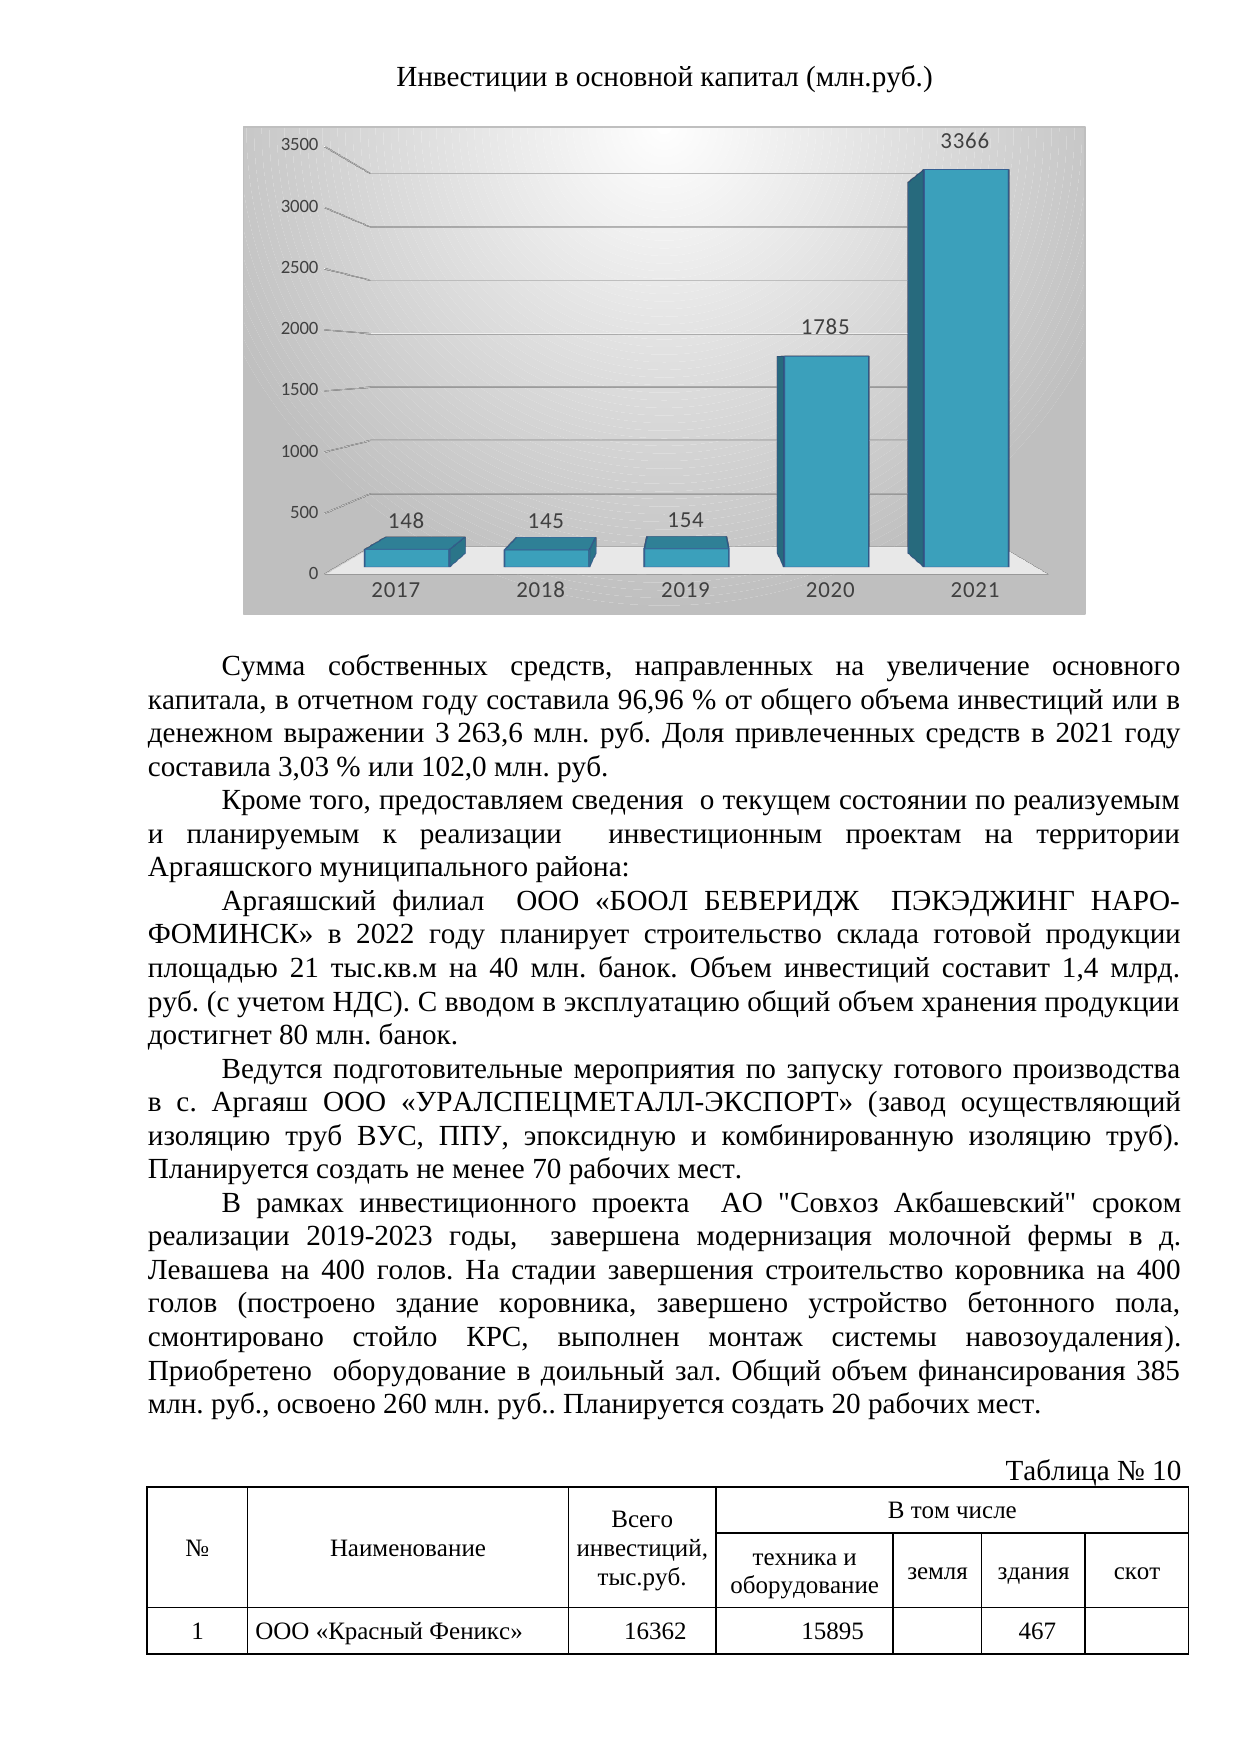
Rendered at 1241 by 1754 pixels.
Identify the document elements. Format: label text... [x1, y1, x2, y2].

table_cell 16362 [569, 1608, 715, 1653]
table_cell скот [1086, 1534, 1188, 1607]
table_cell [894, 1608, 981, 1653]
text Кроме того, предоставляем сведения о текущем состоянии по реализуемым и планируемым к реализации инвестиционным проектам на территории Аргаяшского муниципального района: [148, 782, 1181, 883]
table_header В том числе [717, 1488, 1188, 1532]
table_cell 15895 [717, 1608, 892, 1653]
table_cell техника и оборудование [717, 1534, 892, 1607]
text Инвестиции в основной капитал (млн.руб.) [148, 59, 1181, 93]
table_cell 467 [982, 1608, 1084, 1653]
table_cell 1 [148, 1608, 247, 1653]
text Сумма собственных средств, направленных на увеличение основного капитала, в отчетном году составила 96,96 % от общего объема инвестиций или в денежном выражении 3 263,6 млн. руб. Доля привлеченных средств в 2021 году составила 3,03 % или 102,0 млн. руб. [148, 648, 1181, 782]
text Ведутся подготовительные мероприятия по запуску готового производства в с. Аргаяш ООО «УРАЛСПЕЦМЕТАЛЛ-ЭКСПОРТ» (завод осуществляющий изоляцию труб ВУС, ППУ, эпоксидную и комбинированную изоляцию труб). Планируется создать не менее 70 рабочих мест. [148, 1051, 1181, 1185]
table_cell здания [982, 1534, 1084, 1607]
text Таблица № 10 [148, 1453, 1181, 1486]
table_header Наименование [248, 1488, 568, 1607]
text В рамках инвестиционного проекта АО "Совхоз Акбашевский" сроком реализации 2019-2023 годы, завершена модернизация молочной фермы в д. Левашева на 400 голов. На стадии завершения строительство коровника на 400 голов (построено здание коровника, завершено устройство бетонного пола, смонтировано стойло КРС, выполнен монтаж системы навозоудаления). Приобретено оборудование в доильный зал. Общий объем финансирования 385 млн. руб., освоено 260 млн. руб.. Планируется создать 20 рабочих мест. [148, 1185, 1181, 1420]
table_header Всего инвестиций, тыс.руб. [569, 1488, 715, 1607]
table_cell земля [894, 1534, 981, 1607]
table_cell [1086, 1608, 1188, 1653]
text Аргаяшский филиал ООО «БООЛ БЕВЕРИДЖ ПЭКЭДЖИНГ НАРО-ФОМИНСК» в 2022 году планирует строительство склада готовой продукции площадью 21 тыс.кв.м на 40 млн. банок. Объем инвестиций составит 1,4 млрд. руб. (с учетом НДС). С вводом в эксплуатацию общий объем хранения продукции достигнет 80 млн. банок. [148, 883, 1181, 1051]
table_header № [148, 1488, 247, 1607]
table_cell ООО «Красный Феникс» [248, 1608, 568, 1653]
